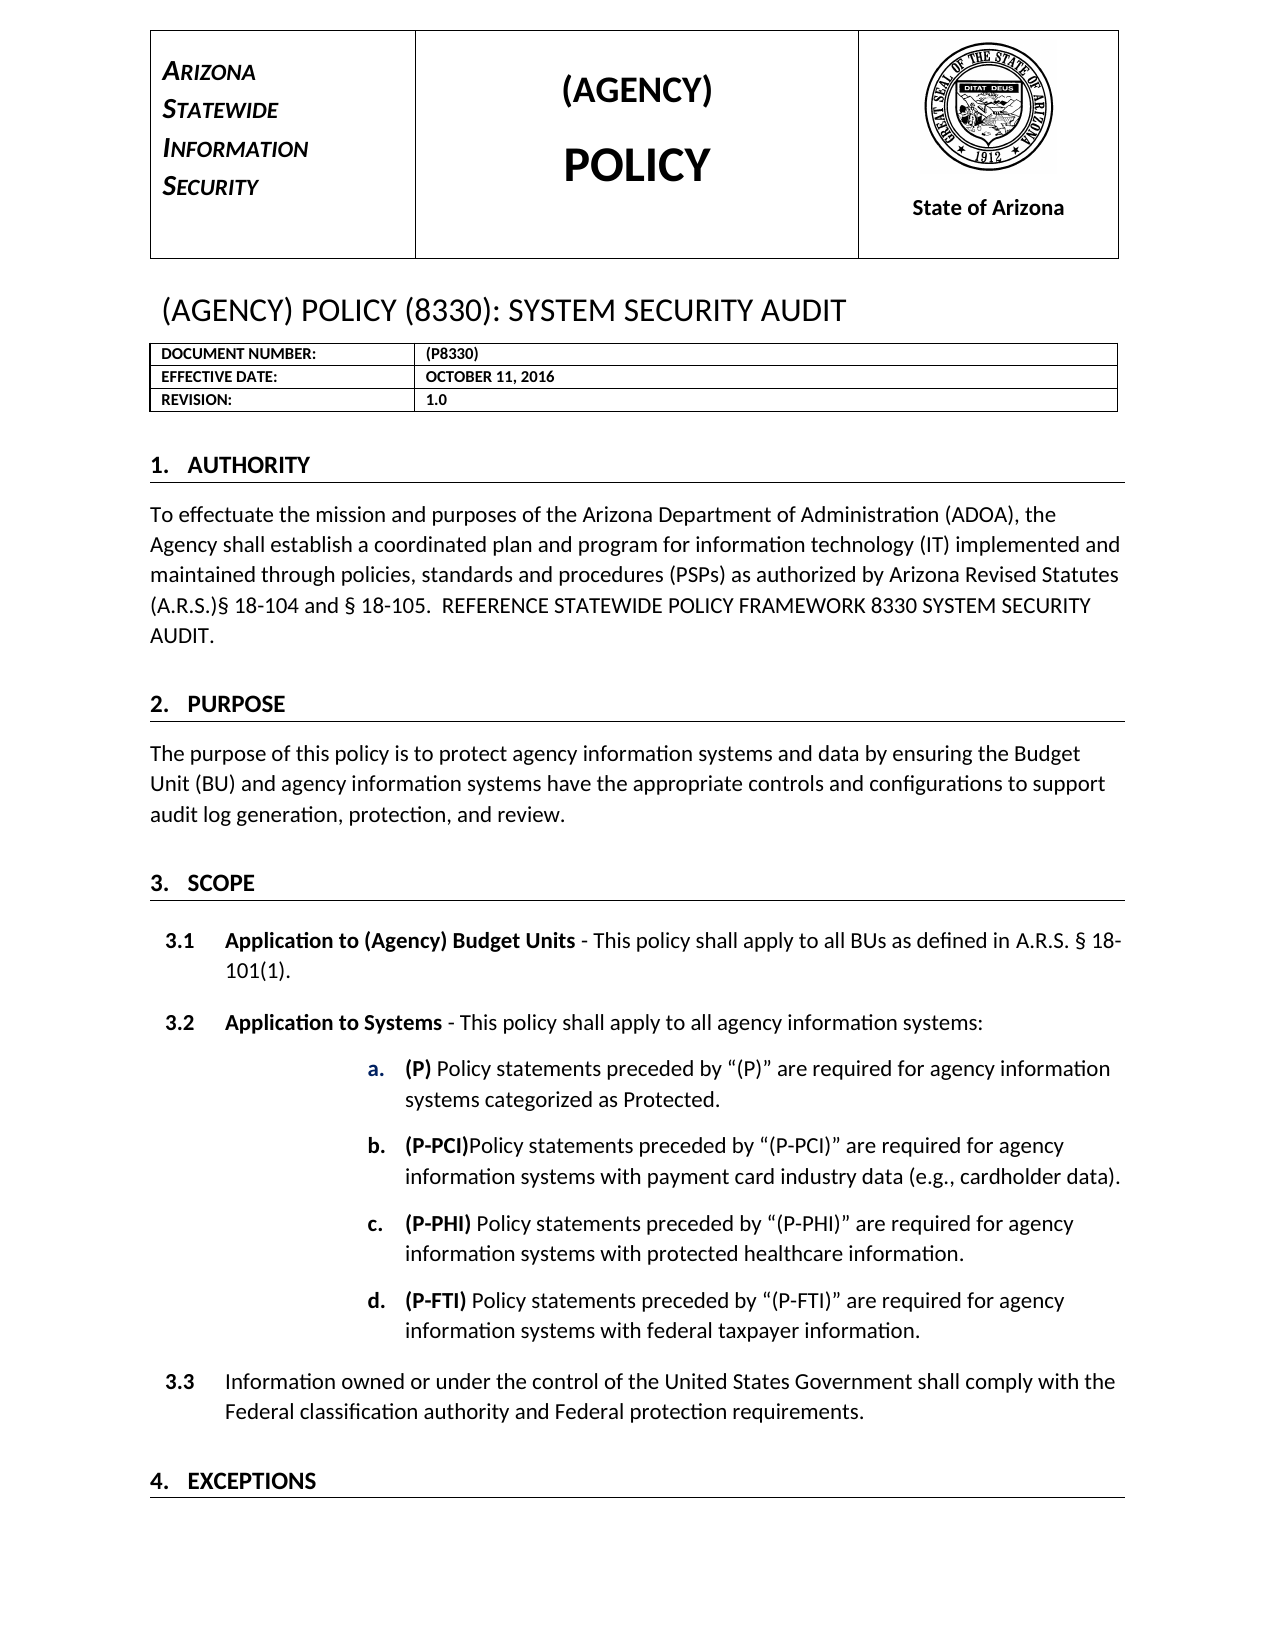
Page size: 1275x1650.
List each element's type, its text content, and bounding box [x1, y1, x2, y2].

subtitle AUTHORITY [150, 449, 1125, 482]
table_cell RevISION: [151, 389, 414, 411]
table_cell 1.0 [415, 389, 1117, 411]
table_cell Document Number: [151, 344, 414, 365]
table_cell OCTOBER 11, 2016 [415, 366, 1117, 388]
subtitle Application to (Agency) Budget Units - This policy shall apply to all BUs as defined in A.R.S. § 18-101(1). [165, 926, 1125, 984]
subtitle EXCEPTIONS [150, 1465, 1125, 1497]
subtitle SCOPE [150, 867, 1125, 900]
subtitle Information owned or under the control of the United States Government shall comply with the Federal classification authority and Federal protection requirements. [165, 1367, 1125, 1425]
text The purpose of this policy is to protect agency information systems and data by ensuring the Budget Unit (BU) and agency information systems have the appropriate controls and configurations to support audit log generation, protection, and review. [150, 739, 1125, 828]
list (P-FTI) Policy statements preceded by “(P-FTI)” are required for agency information systems with federal taxpayer information. [367, 1286, 1125, 1344]
subtitle PURPOSE [150, 689, 1125, 721]
table_cell Effective Date: [151, 366, 414, 388]
list (P-PHI) Policy statements preceded by “(P-PHI)” are required for agency information systems with protected healthcare information. [367, 1209, 1125, 1267]
list (P-PCI)Policy statements preceded by “(P-PCI)” are required for agency information systems with payment card industry data (e.g., cardholder data). [367, 1132, 1125, 1190]
subtitle Application to Systems - This policy shall apply to all agency information systems: [165, 1008, 1125, 1036]
list (P) Policy statements preceded by “(P)” are required for agency information systems categorized as Protected. [367, 1054, 1125, 1113]
picture [920, 39, 1058, 174]
table_header (AGENCY) POLICY (8330): SYSTEM SECURITY AUDIT [150, 289, 1117, 342]
table_cell (P8330) [415, 344, 1117, 365]
text To effectuate the mission and purposes of the Arizona Department of Administration (ADOA), the Agency shall establish a coordinated plan and program for information technology (IT) implemented and maintained through policies, standards and procedures (PSPs) as authorized by Arizona Revised Statutes (A.R.S.)§ 18-104 and § 18-105. REFERENCE STATEWIDE POLICY FRAMEWORK 8330 SYSTEM SECURITY AUDIT. [150, 500, 1125, 649]
